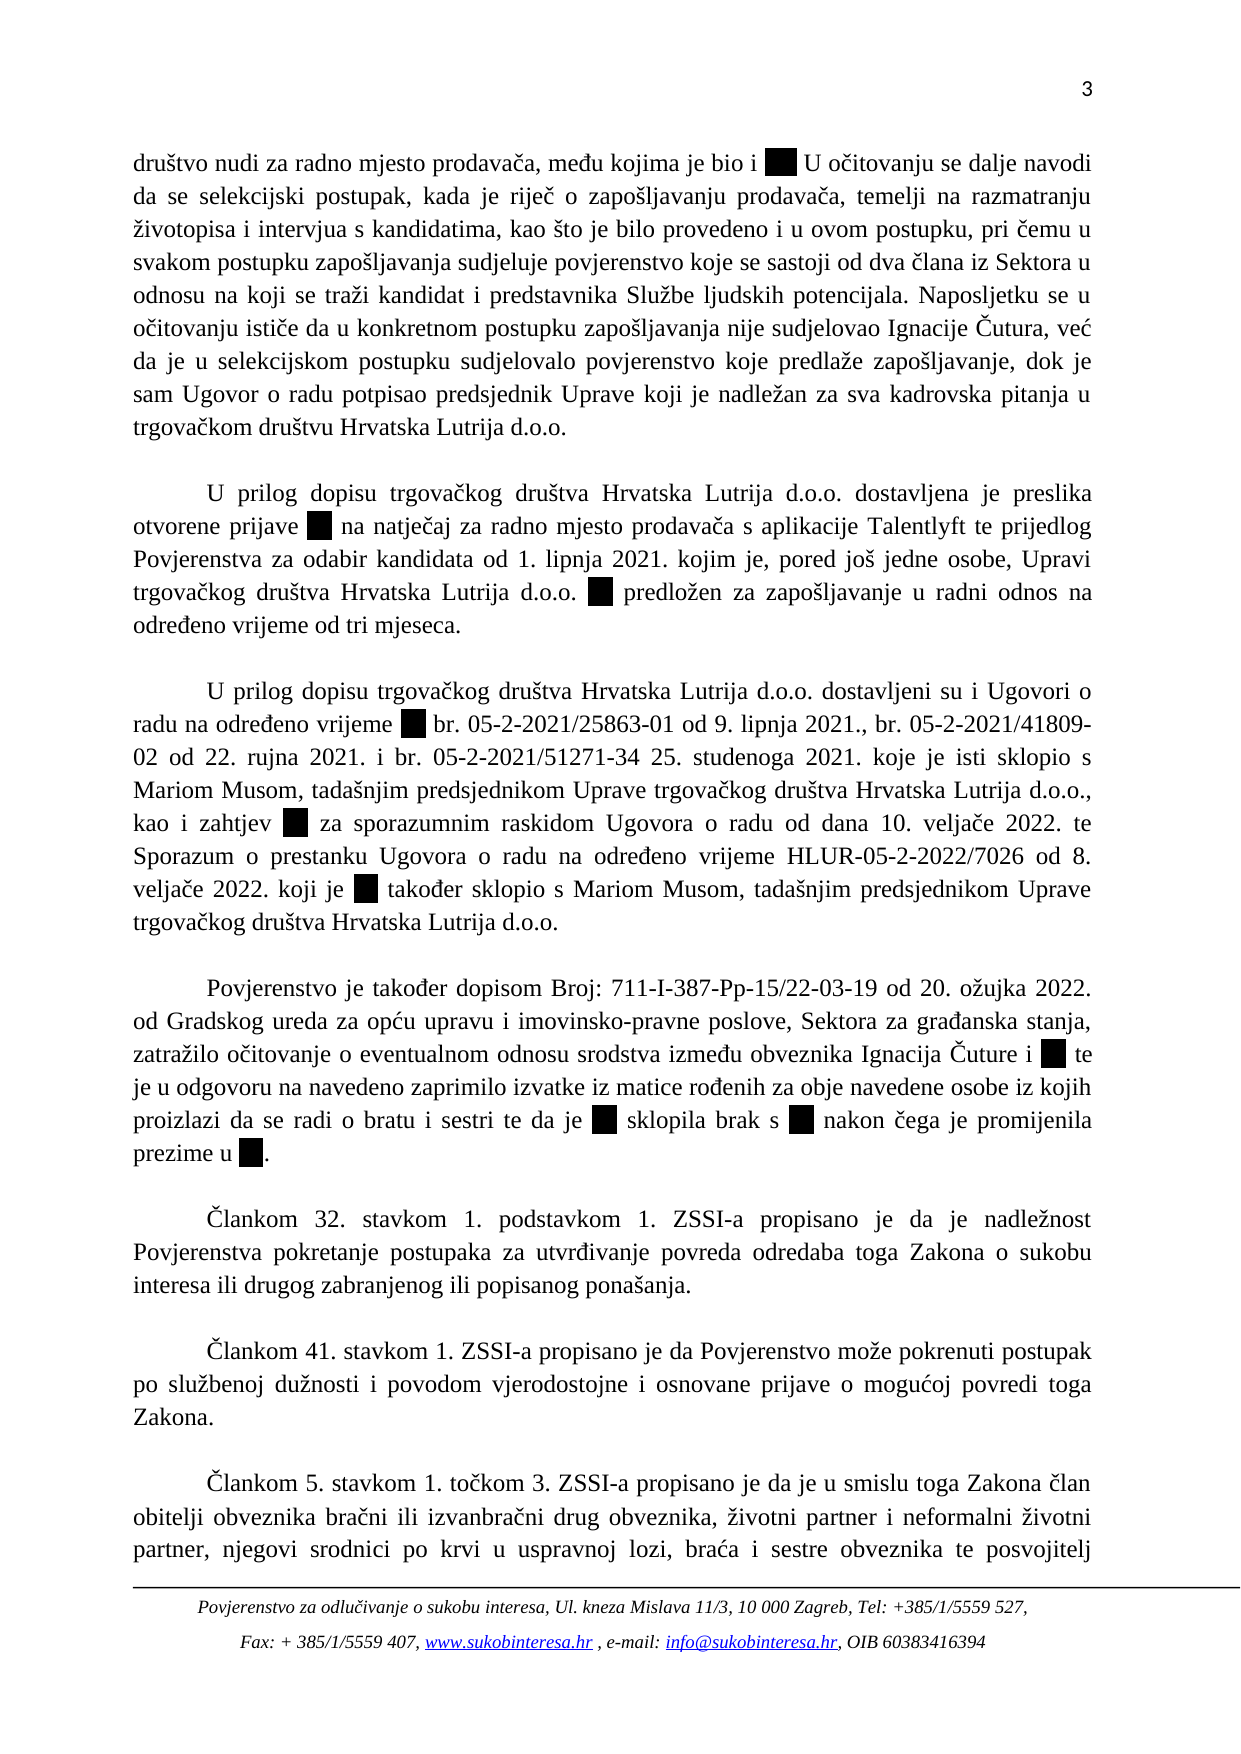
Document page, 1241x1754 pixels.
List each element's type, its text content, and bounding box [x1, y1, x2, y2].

text U prilog dopisu trgovačkog društva Hrvatska Lutrija d.o.o. dostavljena je preslika otvorene prijave … na natječaj za radno mjesto prodavača s aplikacije Talentlyft te prijedlog Povjerenstva za odabir kandidata od 1. lipnja 2021. kojim je, pored još jedne osobe, Upravi trgovačkog društva Hrvatska Lutrija d.o.o. … predložen za zapošljavanje u radni odnos na određeno vrijeme od tri mjeseca. [133, 478, 1092, 639]
text Člankom 41. stavkom 1. ZSSI-a propisano je da Povjerenstvo može pokrenuti postupak po službenoj dužnosti i povodom vjerodostojne i osnovane prijave o mogućoj povredi toga Zakona. [133, 1336, 1092, 1431]
text U prilog dopisu trgovačkog društva Hrvatska Lutrija d.o.o. dostavljeni su i Ugovori o radu na određeno vrijeme … br. 05-2-2021/25863-01 od 9. lipnja 2021., br. 05-2-2021/41809-02 od 22. rujna 2021. i br. 05-2-2021/51271-34 25. studenoga 2021. koje je isti sklopio s Mariom Musom, tadašnjim predsjednikom Uprave trgovačkog društva Hrvatska Lutrija d.o.o., kao i zahtjev … za sporazumnim raskidom Ugovora o radu od dana 10. veljače 2022. te Sporazum o prestanku Ugovora o radu na određeno vrijeme HLUR-05-2-2022/7026 od 8. veljače 2022. koji je … također sklopio s Mariom Musom, tadašnjim predsjednikom Uprave trgovačkog društva Hrvatska Lutrija d.o.o. [133, 676, 1092, 936]
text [133, 148, 1092, 441]
text Povjerenstvo je također dopisom Broj: 711-I-387-Pp-15/22-03-19 od 20. ožujka 2022. od Gradskog ureda za opću upravu i imovinsko-pravne poslove, Sektora za građanska stanja, zatražilo očitovanje o eventualnom odnosu srodstva između obveznika Ignacija Čuture i … te je u odgovoru na navedeno zaprimilo izvatke iz matice rođenih za obje navedene osobe iz kojih proizlazi da se radi o bratu i sestri te da je … sklopila brak s … nakon čega je promijenila prezime u …. [133, 973, 1092, 1167]
text Člankom 32. stavkom 1. podstavkom 1. ZSSI-a propisano je da je nadležnost Povjerenstva pokretanje postupaka za utvrđivanje povreda odredaba toga Zakona o sukobu interesa ili drugog zabranjenog ili popisanog ponašanja. [133, 1204, 1092, 1299]
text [133, 1468, 1092, 1563]
